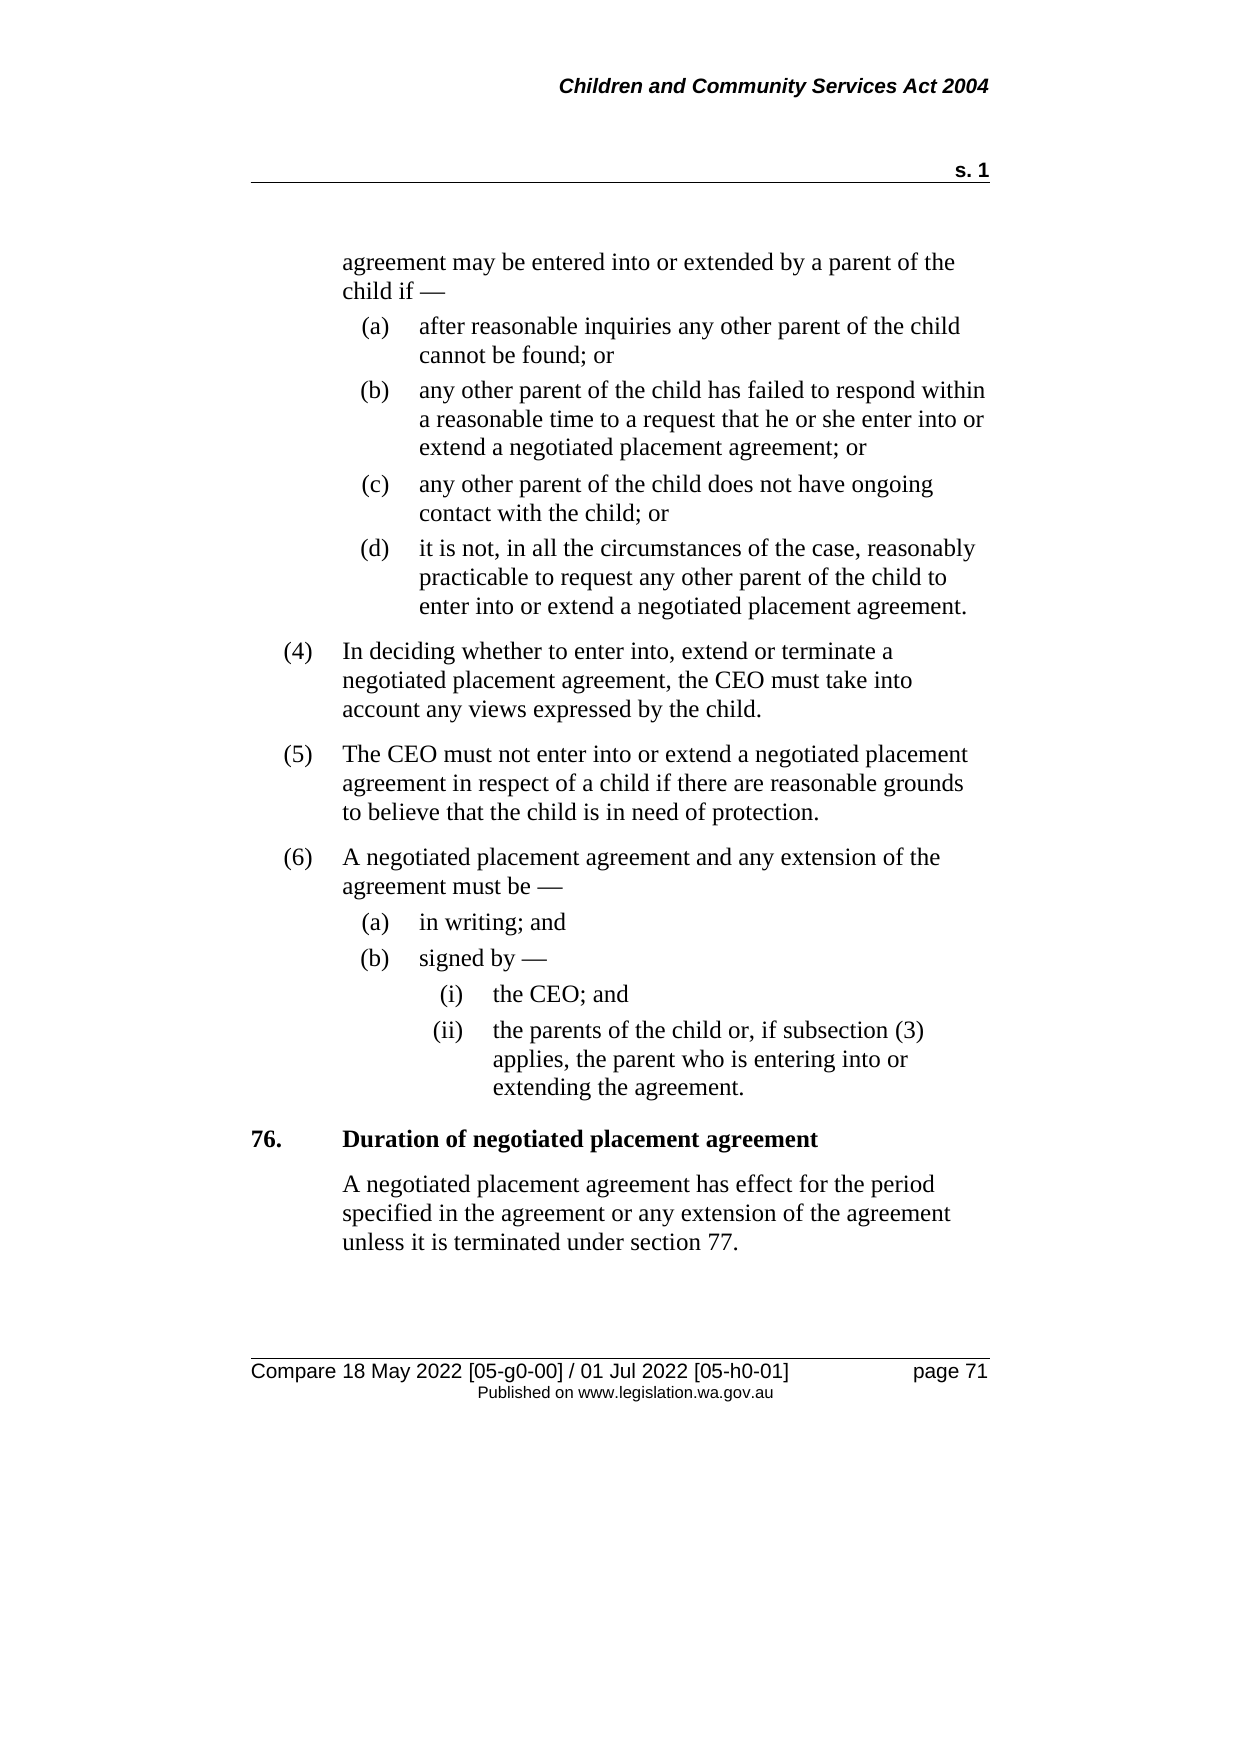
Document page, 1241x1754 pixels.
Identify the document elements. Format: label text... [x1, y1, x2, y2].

text (a) in writing; and [251, 907, 990, 936]
text (a) after reasonable inquiries any other parent of the child cannot be found; or [251, 311, 990, 369]
text (i) the CEO; and [251, 979, 990, 1008]
subtitle 76. Duration of negotiated placement agreement [251, 1124, 990, 1153]
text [251, 247, 990, 305]
text (c) any other parent of the child does not have ongoing contact with the child; or [251, 469, 990, 527]
text A negotiated placement agreement has effect for the period specified in the agreement or any extension of the agreement unless it is terminated under section 77. [251, 1169, 990, 1256]
text (b) any other parent of the child has failed to respond within a reasonable time to a request that he or she enter into or extend a negotiated placement agreement; or [251, 375, 990, 461]
text (b) signed by — [251, 943, 990, 972]
text (6) A negotiated placement agreement and any extension of the agreement must be — [251, 842, 990, 899]
text (4) In deciding whether to enter into, extend or terminate a negotiated placement agreement, the CEO must take into account any views expressed by the child. [251, 636, 990, 722]
text (5) The CEO must not enter into or extend a negotiated placement agreement in respect of a child if there are reasonable grounds to believe that the child is in need of protection. [251, 739, 990, 825]
text (d) it is not, in all the circumstances of the case, reasonably practicable to request any other parent of the child to enter into or extend a negotiated placement agreement. [251, 533, 990, 619]
text (ii) the parents of the child or, if subsection (3) applies, the parent who is entering into or extending the agreement. [251, 1015, 990, 1101]
